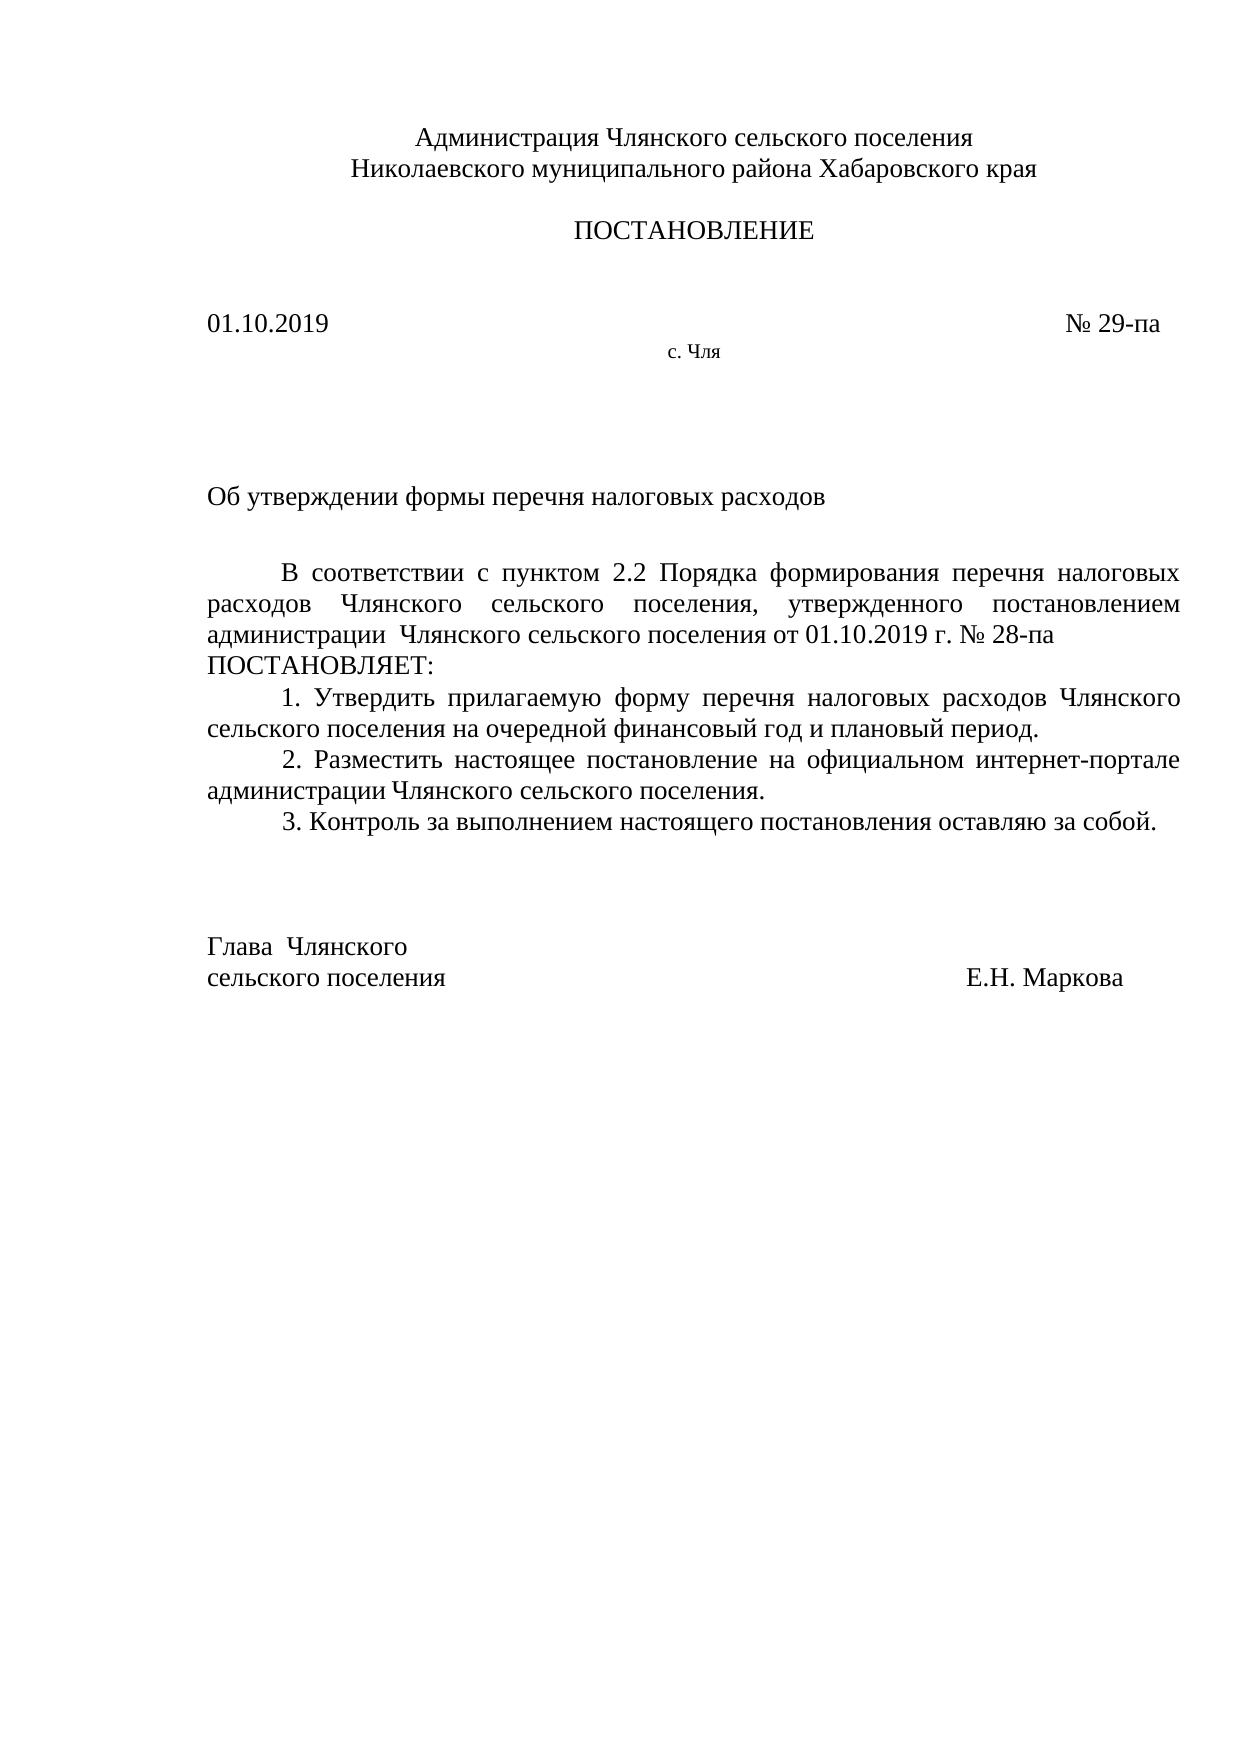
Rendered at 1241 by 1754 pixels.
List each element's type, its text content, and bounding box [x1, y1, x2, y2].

text 2. Разместить настоящее постановление на официальном интернет-портале администрации Члянского сельского поселения. [207, 743, 1181, 805]
text ПОСТАНОВЛЕНИЕ [207, 214, 1181, 245]
text 3. Контроль за выполнением настоящего постановления оставляю за собой. [207, 805, 1181, 836]
text с. Чля [207, 339, 1181, 363]
text В соответствии с пунктом 2.2 Порядка формирования перечня налоговых расходов Члянского сельского поселения, утвержденного постановлением администрации Члянского сельского поселения от 01.10.2019 г. № 28-па [207, 556, 1181, 649]
text Администрация Члянского сельского поселения [207, 121, 1181, 152]
text Глава Члянского [207, 930, 1181, 961]
text сельского поселения Е.Н. Маркова [207, 961, 1181, 992]
text 01.10.2019 № 29-па [207, 307, 1181, 339]
text 1. Утвердить прилагаемую форму перечня налоговых расходов Члянского сельского поселения на очередной финансовый год и плановый период. [207, 681, 1181, 743]
text Николаевского муниципального района Хабаровского края [207, 152, 1181, 183]
text ПОСТАНОВЛЯЕТ: [207, 649, 1181, 681]
text Об утверждении формы перечня налоговых расходов [415, 487, 1181, 510]
text Об утверждении формы перечня налоговых расходов [207, 487, 413, 510]
